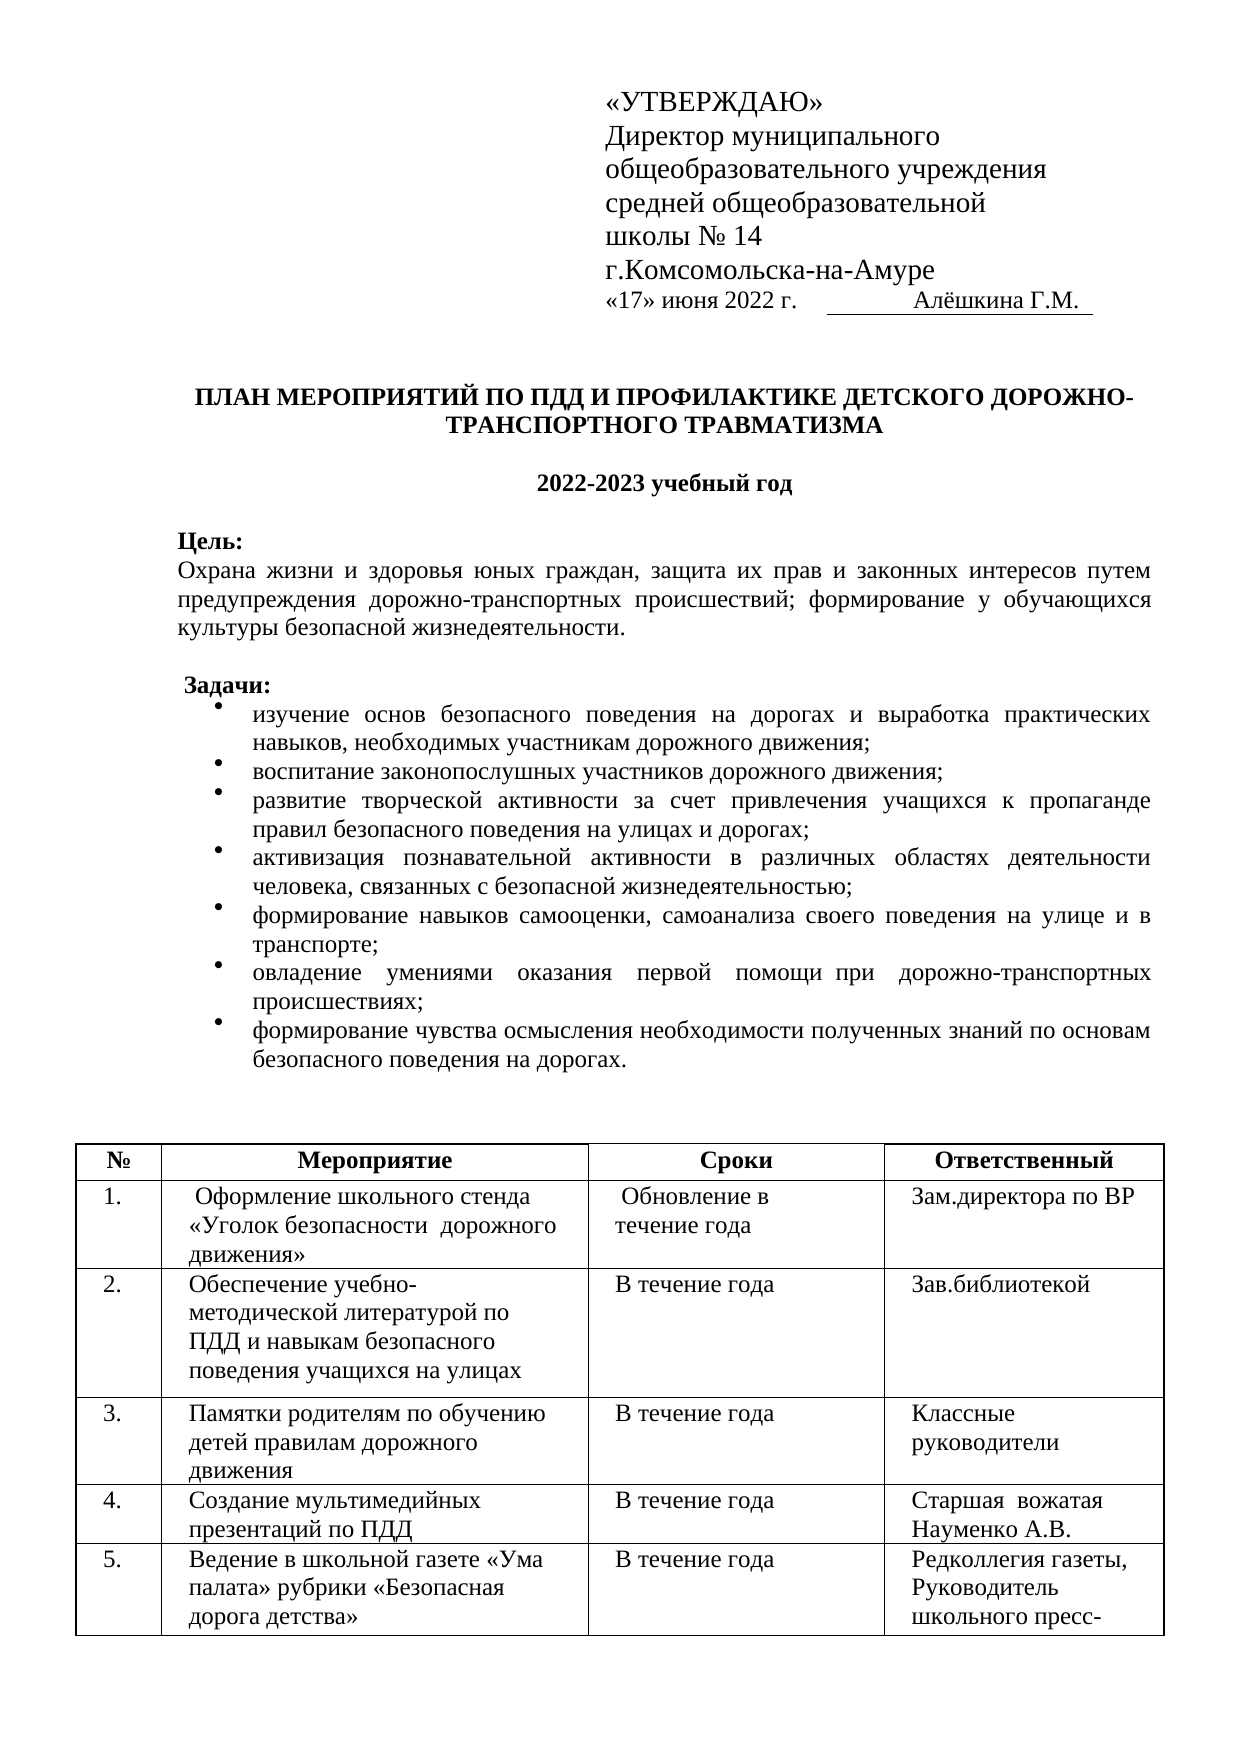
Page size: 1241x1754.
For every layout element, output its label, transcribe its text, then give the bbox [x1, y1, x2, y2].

table_cell В течение года [589, 1544, 884, 1635]
text ПЛАН МЕРОПРИЯТИЙ ПО ПДД И ПРОФИЛАКТИКЕ ДЕТСКОГО ДОРОЖНО-ТРАНСПОРТНОГО ТРАВМАТИЗМА [177, 382, 1152, 439]
table_cell В течение года [589, 1398, 884, 1484]
text Задачи: [177, 670, 1152, 699]
list формирование навыков самооценки, самоанализа своего поведения на улице и в транспорте; [215, 900, 1152, 957]
table_cell общеобразовательного учреждения [594, 151, 1240, 185]
table_cell «17» июня 2022 г. [594, 285, 827, 314]
table_cell Обеспечение учебно-методической литературой по ПДД и навыкам безопасного поведения учащихся на улицах [162, 1269, 588, 1397]
table_cell В течение года [589, 1485, 884, 1543]
table_header Мероприятие [162, 1145, 588, 1180]
table_header Сроки [589, 1144, 884, 1180]
table_cell 4. [77, 1485, 161, 1543]
table_cell 2. [77, 1269, 161, 1397]
table_cell Классные руководители [885, 1398, 1163, 1484]
table_cell 5. [77, 1544, 161, 1635]
list воспитание законопослушных участников дорожного движения; [215, 756, 1152, 785]
text Цель: [177, 526, 1152, 555]
table_cell Старшая вожатая Науменко А.В. [885, 1485, 1163, 1543]
table_cell Создание мультимедийных презентаций по ПДД [162, 1485, 588, 1543]
table_cell 3. [77, 1398, 161, 1484]
text 2022-2023 учебный год [177, 468, 1152, 497]
table_cell Памятки родителям по обучению детей правилам дорожного движения [162, 1398, 588, 1484]
table_cell Оформление школьного стенда «Уголок безопасности дорожного движения» [162, 1181, 588, 1268]
table_cell школы № 14 г.Комсомольска-на-Амуре [594, 218, 1240, 285]
table_cell Обновление в течение года [589, 1181, 884, 1268]
text Охрана жизни и здоровья юных граждан, защита их прав и законных интересов путем предупреждения дорожно-транспортных происшествий; формирование у обучающихся культуры безопасной жизнедеятельности. [177, 555, 1152, 641]
list активизация познавательной активности в различных областях деятельности человека, связанных с безопасной жизнедеятельностью; [215, 842, 1152, 900]
table_cell Директор муниципального [594, 118, 1240, 151]
table_cell Зав.библиотекой [885, 1269, 1163, 1397]
list развитие творческой активности за счет привлечения учащихся к пропаганде правил безопасного поведения на улицах и дорогах; [215, 785, 1152, 842]
table_cell 1. [77, 1181, 161, 1268]
table_cell Зам.директора по ВР [885, 1181, 1163, 1268]
table_cell средней общеобразовательной [594, 185, 1240, 218]
table_cell В течение года [589, 1269, 884, 1397]
list изучение основ безопасного поведения на дорогах и выработка практических навыков, необходимых участникам дорожного движения; [215, 699, 1152, 756]
table_header № [77, 1145, 161, 1180]
table_header Ответственный [885, 1145, 1163, 1180]
list формирование чувства осмысления необходимости полученных знаний по основам безопасного поведения на дорогах. [215, 1015, 1152, 1072]
table_header «УТВЕРЖДАЮ» [594, 84, 1240, 118]
table_cell Алёшкина Г.М. [827, 285, 1092, 314]
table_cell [162, 1544, 588, 1635]
list овладение умениями оказания первой помощи при дорожно-транспортных происшествиях; [215, 957, 1152, 1015]
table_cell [885, 1544, 1163, 1635]
